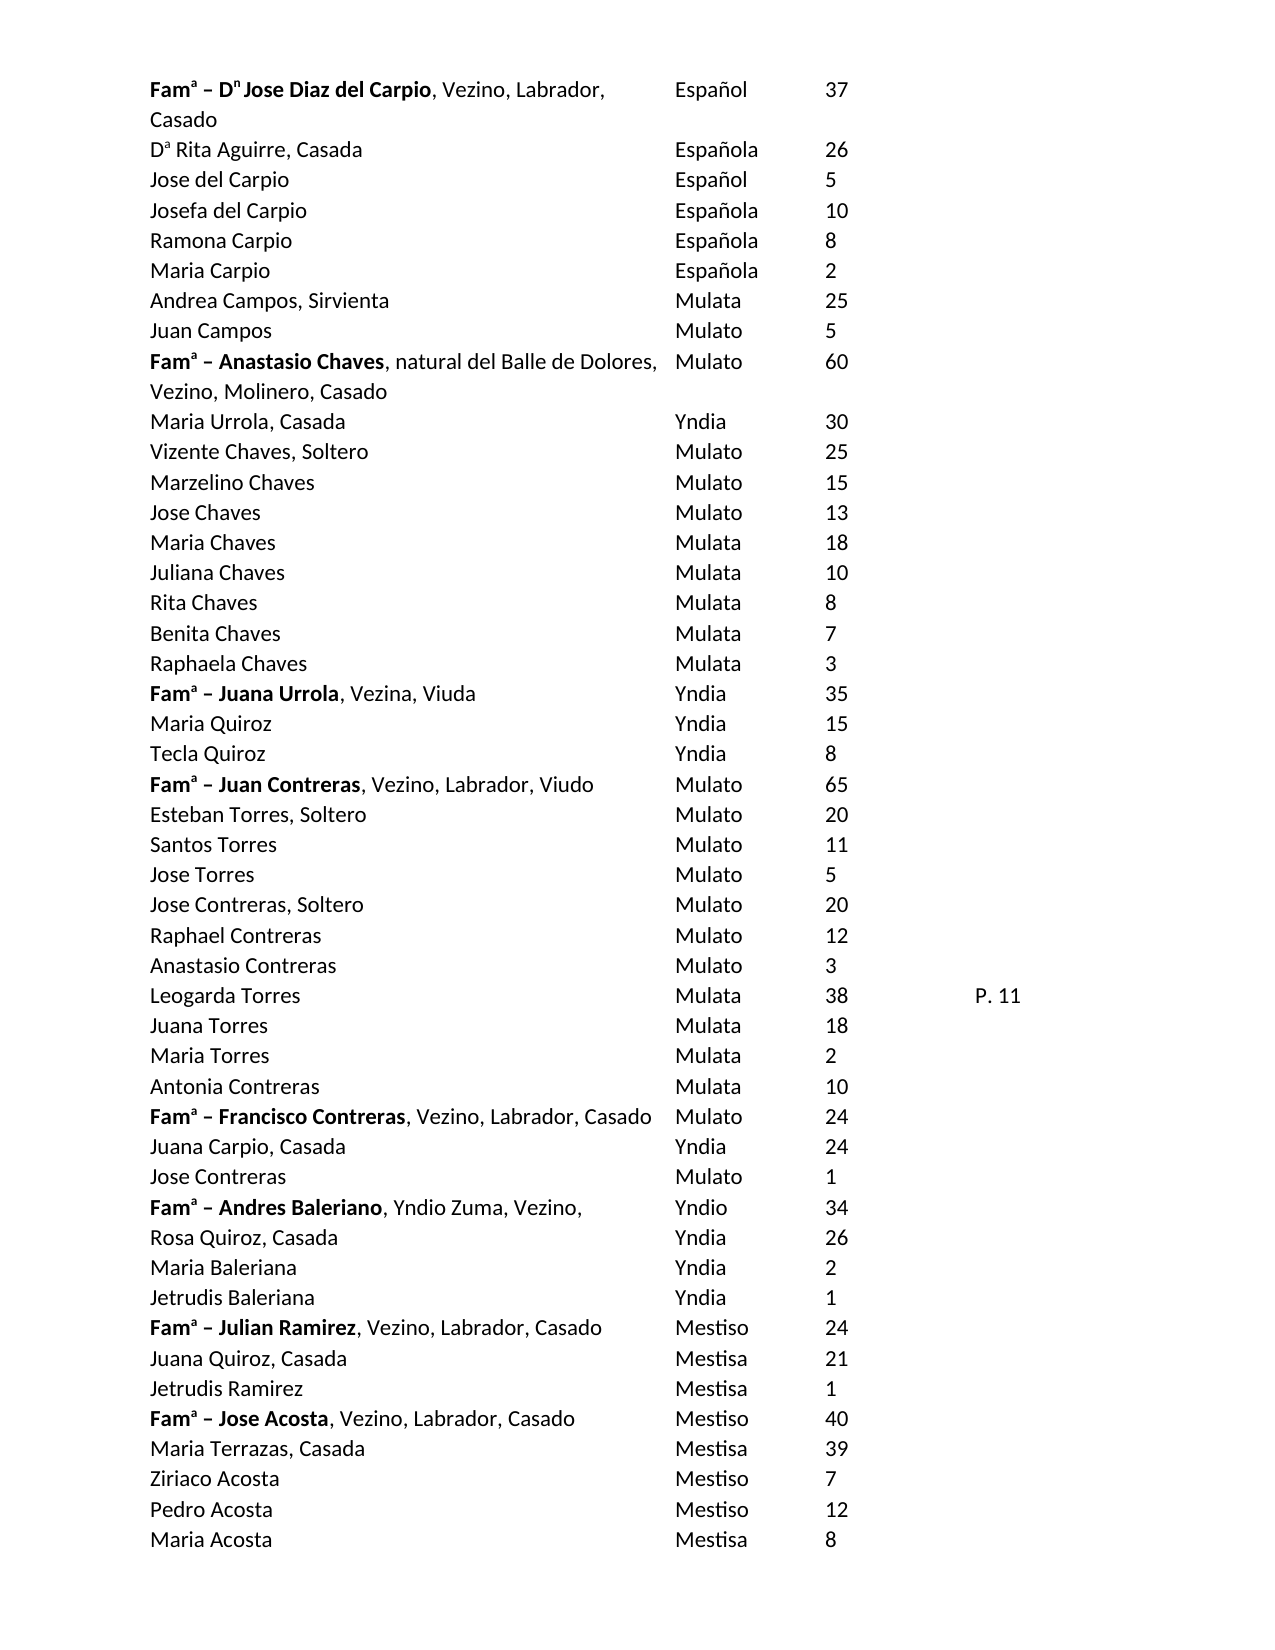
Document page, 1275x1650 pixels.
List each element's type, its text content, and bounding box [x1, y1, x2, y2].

text Jose del Carpio Español 5 [150, 166, 1125, 194]
text Fama – Juana Urrola, Vezina, Viuda Yndia 35 [150, 679, 1125, 707]
text Maria Baleriana Yndia 2 [150, 1253, 1125, 1281]
text Juliana Chaves Mulata 10 [150, 558, 1125, 586]
text Juana Carpio, Casada Yndia 24 [150, 1132, 1125, 1160]
text Jetrudis Ramirez Mestisa 1 [150, 1374, 1125, 1402]
text Fama – Francisco Contreras, Vezino, Labrador, Casado Mulato 24 [150, 1102, 1125, 1130]
text Rosa Quiroz, Casada Yndia 26 [150, 1223, 1125, 1251]
text Maria Terrazas, Casada Mestisa 39 [150, 1434, 1125, 1462]
text Ramona Carpio Española 8 [150, 226, 1125, 254]
text Fama – Juan Contreras, Vezino, Labrador, Viudo Mulato 65 [150, 770, 1125, 798]
text Jose Torres Mulato 5 [150, 860, 1125, 888]
text Vizente Chaves, Soltero Mulato 25 [150, 437, 1125, 466]
text Santos Torres Mulato 11 [150, 830, 1125, 858]
text Juana Quiroz, Casada Mestisa 21 [150, 1344, 1125, 1372]
text Jose Contreras, Soltero Mulato 20 [150, 891, 1125, 919]
text Maria Carpio Española 2 [150, 256, 1125, 284]
text Vezino, Molinero, Casado [150, 377, 1125, 405]
text Tecla Quiroz Yndia 8 [150, 739, 1125, 768]
text Raphael Contreras Mulato 12 [150, 921, 1125, 949]
text Raphaela Chaves Mulata 3 [150, 649, 1125, 677]
text Jose Chaves Mulato 13 [150, 498, 1125, 526]
text Maria Quiroz Yndia 15 [150, 709, 1125, 737]
text Maria Urrola, Casada Yndia 30 [150, 407, 1125, 435]
text Maria Chaves Mulata 18 [150, 528, 1125, 556]
text Juan Campos Mulato 5 [150, 317, 1125, 345]
text Maria Acosta Mestisa 8 [150, 1525, 1125, 1553]
text Jetrudis Baleriana Yndia 1 [150, 1283, 1125, 1311]
text Ziriaco Acosta Mestiso 7 [150, 1464, 1125, 1493]
text Juana Torres Mulata 18 [150, 1011, 1125, 1039]
text Antonia Contreras Mulata 10 [150, 1072, 1125, 1100]
text Leogarda Torres Mulata 38 P. 11 [150, 981, 1125, 1009]
text Maria Torres Mulata 2 [150, 1042, 1125, 1070]
text Benita Chaves Mulata 7 [150, 619, 1125, 647]
text Anastasio Contreras Mulato 3 [150, 951, 1125, 979]
text Jose Contreras Mulato 1 [150, 1162, 1125, 1191]
text Pedro Acosta Mestiso 12 [150, 1495, 1125, 1523]
text Josefa del Carpio Española 10 [150, 196, 1125, 224]
text Da Rita Aguirre, Casada Española 26 [150, 135, 1125, 163]
text Fama – Anastasio Chaves, natural del Balle de Dolores, Mulato 60 [150, 347, 1125, 375]
text Rita Chaves Mulata 8 [150, 588, 1125, 617]
text Fama – Julian Ramirez, Vezino, Labrador, Casado Mestiso 24 [150, 1313, 1125, 1342]
text Fama – Dn Jose Diaz del Carpio, Vezino, Labrador, Español 37 [150, 75, 1125, 103]
text Esteban Torres, Soltero Mulato 20 [150, 800, 1125, 828]
text Casado [150, 105, 1125, 133]
text Marzelino Chaves Mulato 15 [150, 468, 1125, 496]
text Andrea Campos, Sirvienta Mulata 25 [150, 286, 1125, 314]
text Fama – Andres Baleriano, Yndio Zuma, Vezino, Yndio 34 [150, 1193, 1125, 1221]
text Fama – Jose Acosta, Vezino, Labrador, Casado Mestiso 40 [150, 1404, 1125, 1432]
